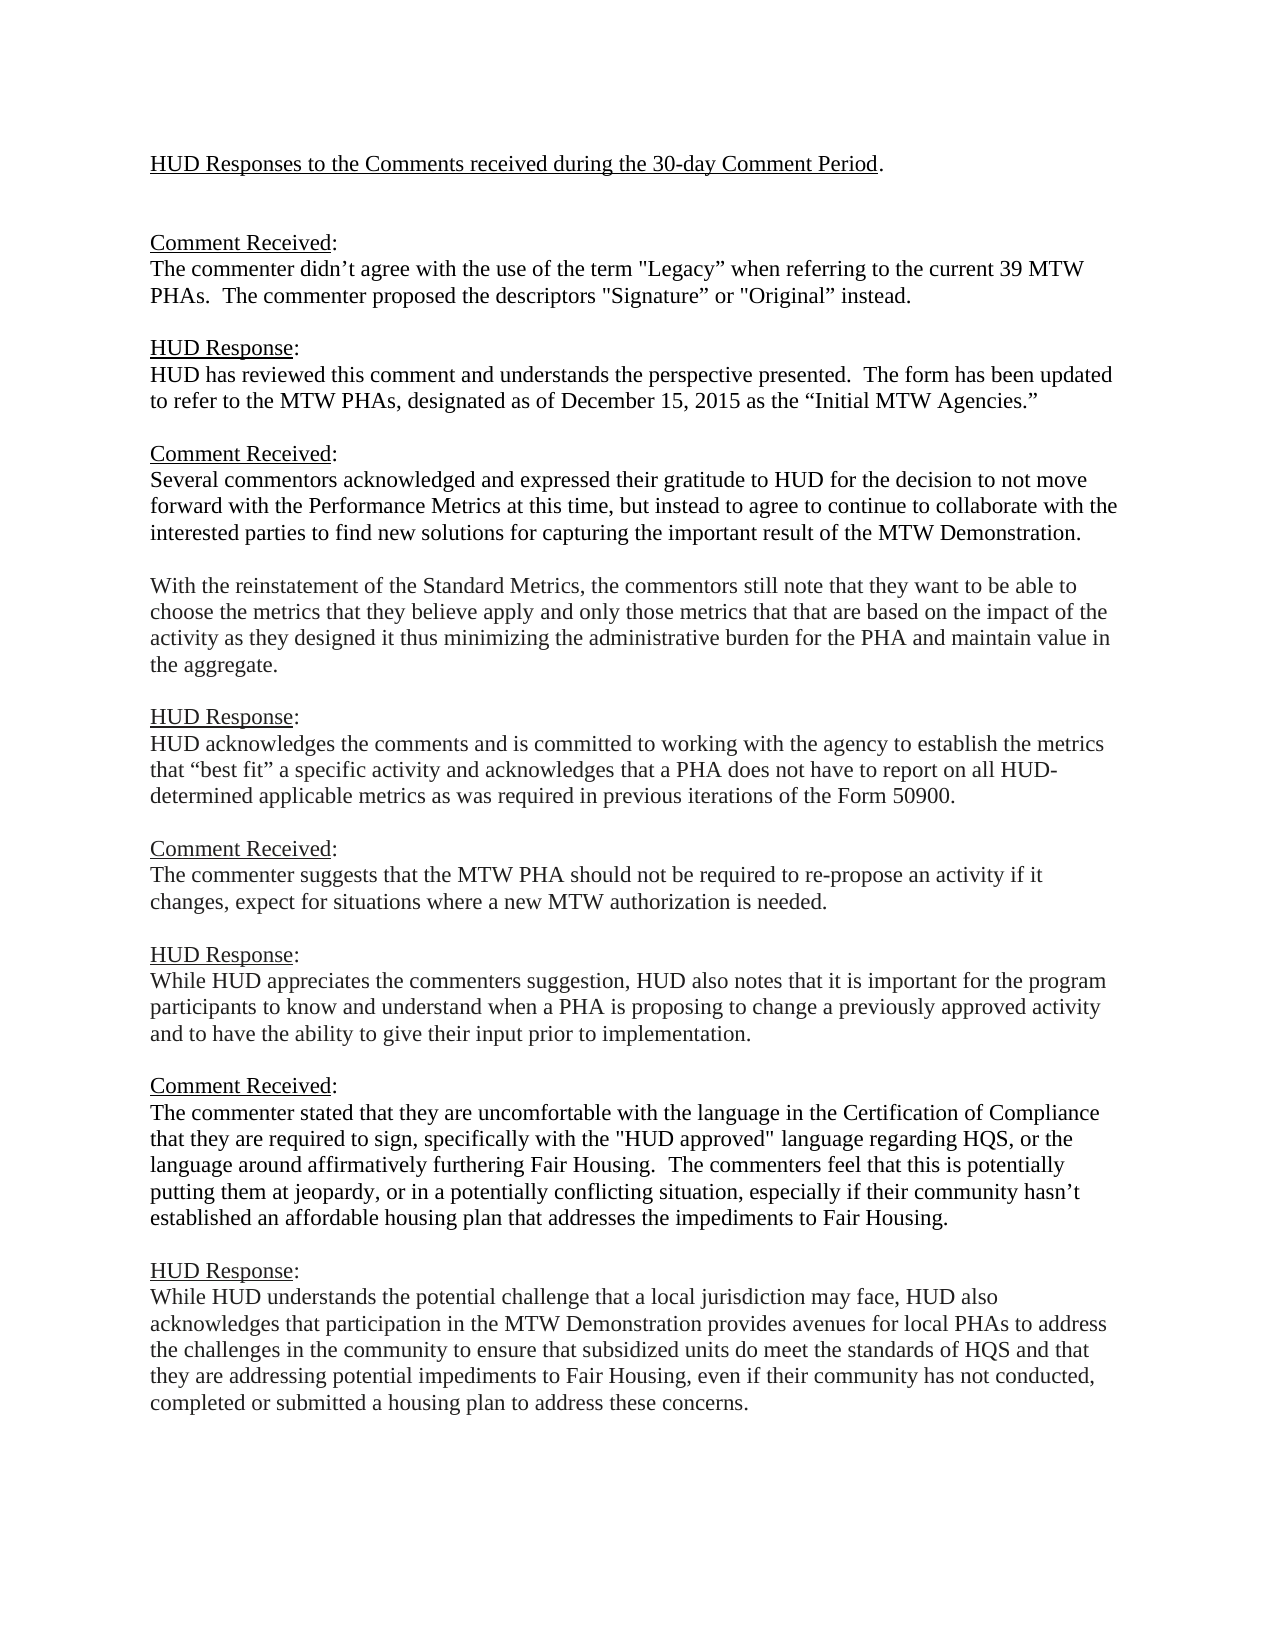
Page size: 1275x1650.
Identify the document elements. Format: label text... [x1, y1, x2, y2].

text Comment Received: [150, 229, 1125, 255]
text HUD has reviewed this comment and understands the perspective presented. The form has been updated to refer to the MTW PHAs, designated as of December 15, 2015 as the “Initial MTW Agencies.” [150, 361, 1125, 413]
text The commenter stated that they are uncomfortable with the language in the Certification of Compliance that they are required to sign, specifically with the "HUD approved" language regarding HQS, or the language around affirmatively furthering Fair Housing. The commenters feel that this is potentially putting them at jeopardy, or in a potentially conflicting situation, especially if their community hasn’t established an affordable housing plan that addresses the impediments to Fair Housing. [150, 1099, 1125, 1231]
list HUD Response: [150, 941, 1125, 967]
text HUD Response: [150, 334, 1125, 361]
text The commenter didn’t agree with the use of the term "Legacy” when referring to the current 39 MTW PHAs. The commenter proposed the descriptors "Signature” or "Original” instead. [150, 255, 1125, 308]
text HUD Response: [150, 1257, 1125, 1283]
list Comment Received: [150, 835, 1125, 862]
text HUD Response: [150, 703, 1125, 730]
list The commenter suggests that the MTW PHA should not be required to re-propose an activity if it changes, expect for situations where a new MTW authorization is needed. [150, 862, 1125, 914]
text Comment Received: [150, 1072, 1125, 1099]
text HUD Responses to the Comments received during the 30-day Comment Period. [150, 150, 1125, 176]
text With the reinstatement of the Standard Metrics, the commentors still note that they want to be able to choose the metrics that they believe apply and only those metrics that that are based on the impact of the activity as they designed it thus minimizing the administrative burden for the PHA and maintain value in the aggregate. [150, 545, 1125, 677]
text HUD acknowledges the comments and is committed to working with the agency to establish the metrics that “best fit” a specific activity and acknowledges that a PHA does not have to report on all HUD-determined applicable metrics as was required in previous iterations of the Form 50900. [150, 730, 1125, 809]
text Comment Received: [150, 440, 1125, 466]
text While HUD understands the potential challenge that a local jurisdiction may face, HUD also acknowledges that participation in the MTW Demonstration provides avenues for local PHAs to address the challenges in the community to ensure that subsidized units do meet the standards of HQS and that they are addressing potential impediments to Fair Housing, even if their community has not conducted, completed or submitted a housing plan to address these concerns. [150, 1283, 1125, 1415]
list While HUD appreciates the commenters suggestion, HUD also notes that it is important for the program participants to know and understand when a PHA is proposing to change a previously approved activity and to have the ability to give their input prior to implementation. [150, 967, 1125, 1046]
text Several commentors acknowledged and expressed their gratitude to HUD for the decision to not move forward with the Performance Metrics at this time, but instead to agree to continue to collaborate with the interested parties to find new solutions for capturing the important result of the MTW Demonstration. [150, 466, 1125, 545]
